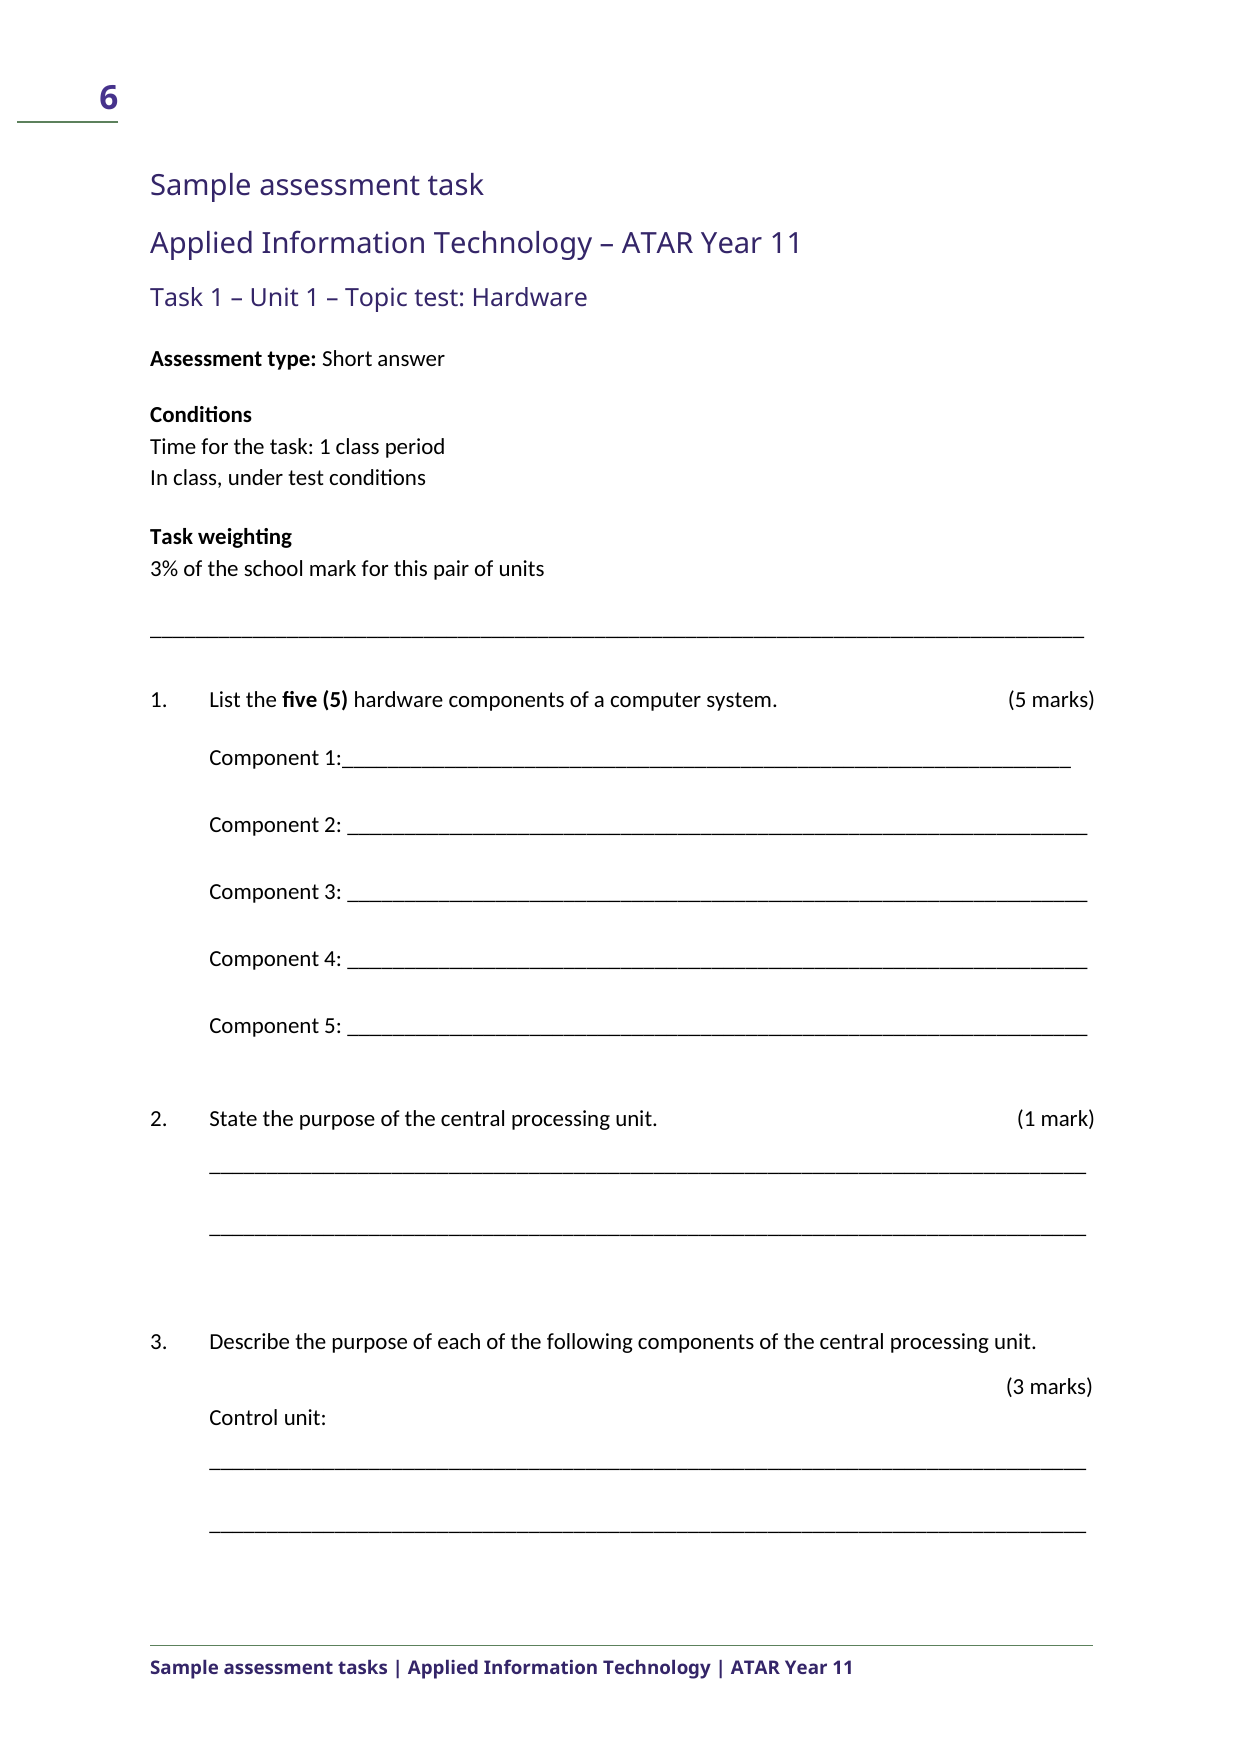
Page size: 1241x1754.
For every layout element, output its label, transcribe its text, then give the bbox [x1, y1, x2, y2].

text Component 3: _________________________________________________________________ [209, 877, 1093, 905]
text In class, under test conditions [150, 463, 1093, 491]
text Assessment type: Short answer [150, 344, 1149, 372]
subtitle Sample assessment task [150, 164, 1093, 203]
list List the five (5) hardware components of a computer system. (5 marks) [150, 686, 1093, 714]
text Component 5: _________________________________________________________________ [209, 1011, 1093, 1039]
text Conditions [150, 400, 1096, 428]
list State the purpose of the central processing unit. (1 mark) [150, 1104, 1093, 1132]
list Describe the purpose of each of the following components of the central processing unit. [150, 1327, 1093, 1355]
text Control unit: _____________________________________________________________________________ [150, 1403, 1093, 1473]
text _____________________________________________________________________________ [150, 1149, 1093, 1177]
text Time for the task: 1 class period [150, 432, 1093, 461]
text Component 2: _________________________________________________________________ [209, 810, 1093, 838]
text 3% of the school mark for this pair of units [150, 554, 1093, 582]
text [150, 1508, 1093, 1536]
text Component 1:________________________________________________________________ [209, 743, 1093, 771]
subtitle Task 1 – Unit 1 – Topic test: Hardware [150, 280, 1093, 314]
text __________________________________________________________________________________ [150, 613, 1096, 641]
subtitle Applied Information Technology – ATAR Year 11 [150, 222, 1093, 262]
text Component 4: _________________________________________________________________ [209, 944, 1093, 972]
text (3 marks) [150, 1372, 1093, 1400]
text _____________________________________________________________________________ [150, 1212, 1093, 1239]
text Task weighting [150, 522, 1096, 550]
